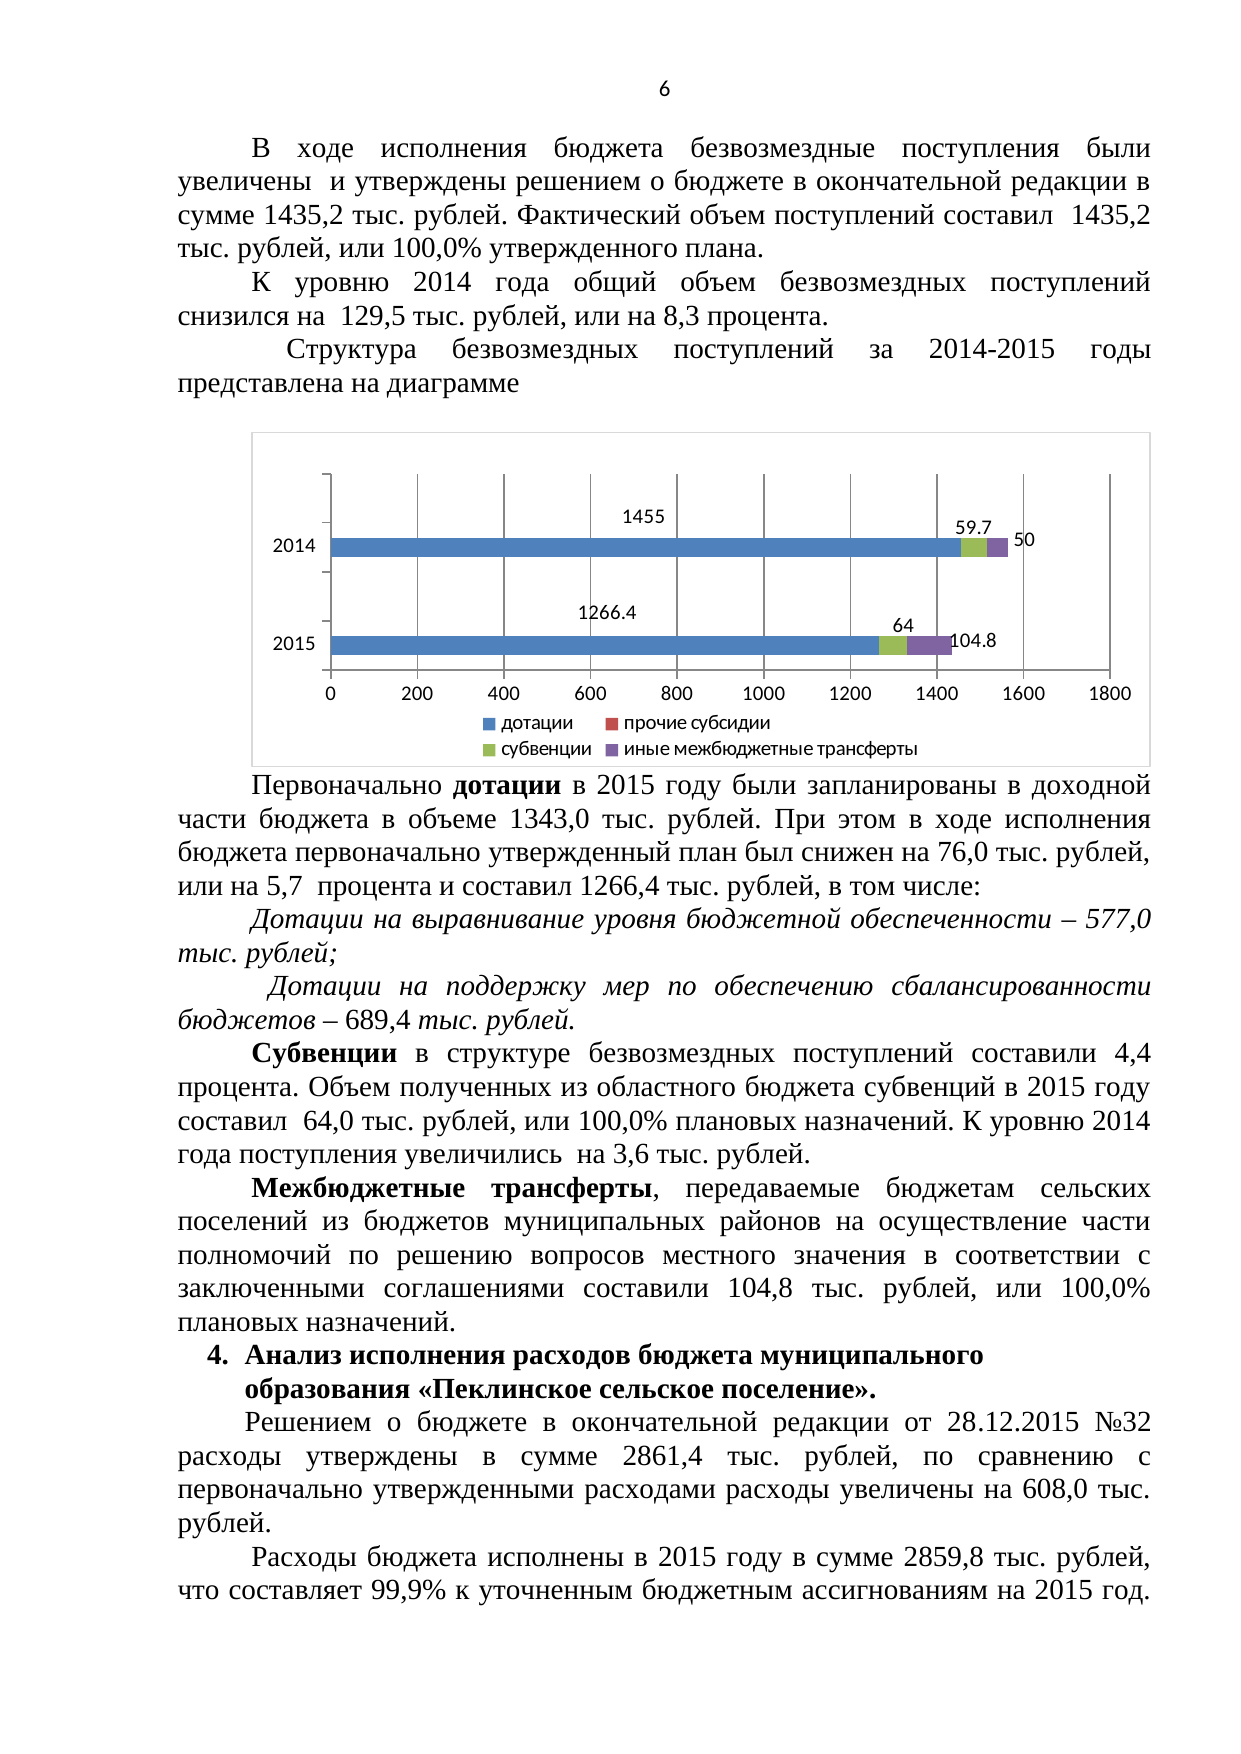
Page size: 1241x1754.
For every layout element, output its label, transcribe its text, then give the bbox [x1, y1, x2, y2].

text К уровню 2014 года общий объем безвозмездных поступлений снизился на 129,5 тыс. рублей, или на 8,3 процента. [177, 264, 1152, 331]
text В ходе исполнения бюджета безвозмездные поступления были увеличены и утверждены решением о бюджете в окончательной редакции в сумме 1435,2 тыс. рублей. Фактический объем поступлений составил 1435,2 тыс. рублей, или 100,0% утвержденного плана. [177, 130, 1152, 264]
text Решением о бюджете в окончательной редакции от 28.12.2015 №32 расходы утверждены в сумме 2861,4 тыс. рублей, по сравнению с первоначально утвержденными расходами расходы увеличены на 608,0 тыс. рублей. [177, 1404, 1152, 1539]
text Межбюджетные трансферты, передаваемые бюджетам сельских поселений из бюджетов муниципальных районов на осуществление части полномочий по решению вопросов местного значения в соответствии с заключенными соглашениями составили 104,8 тыс. рублей, или 100,0% плановых назначений. [177, 1170, 1152, 1337]
text Структура безвозмездных поступлений за 2014-2015 годы представлена на диаграмме [177, 331, 1152, 398]
text Дотации на выравнивание уровня бюджетной обеспеченности – 577,0 тыс. рублей; [177, 901, 1152, 968]
text Первоначально дотации в 2015 году были запланированы в доходной части бюджета в объеме 1343,0 тыс. рублей. При этом в ходе исполнения бюджета первоначально утвержденный план был снижен на 76,0 тыс. рублей, или на 5,7 процента и составил 1266,4 тыс. рублей, в том числе: [177, 767, 1152, 901]
list Анализ исполнения расходов бюджета муниципального образования «Пеклинское сельское поселение». [207, 1337, 1152, 1404]
text Дотации на поддержку мер по обеспечению сбалансированности бюджетов – 689,4 тыс. рублей. [177, 968, 1152, 1036]
text Субвенции в структуре безвозмездных поступлений составили 4,4 процента. Объем полученных из областного бюджета субвенций в 2015 году составил 64,0 тыс. рублей, или 100,0% плановых назначений. К уровню 2014 года поступления увеличились на 3,6 тыс. рублей. [177, 1036, 1152, 1170]
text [177, 1539, 1152, 1606]
